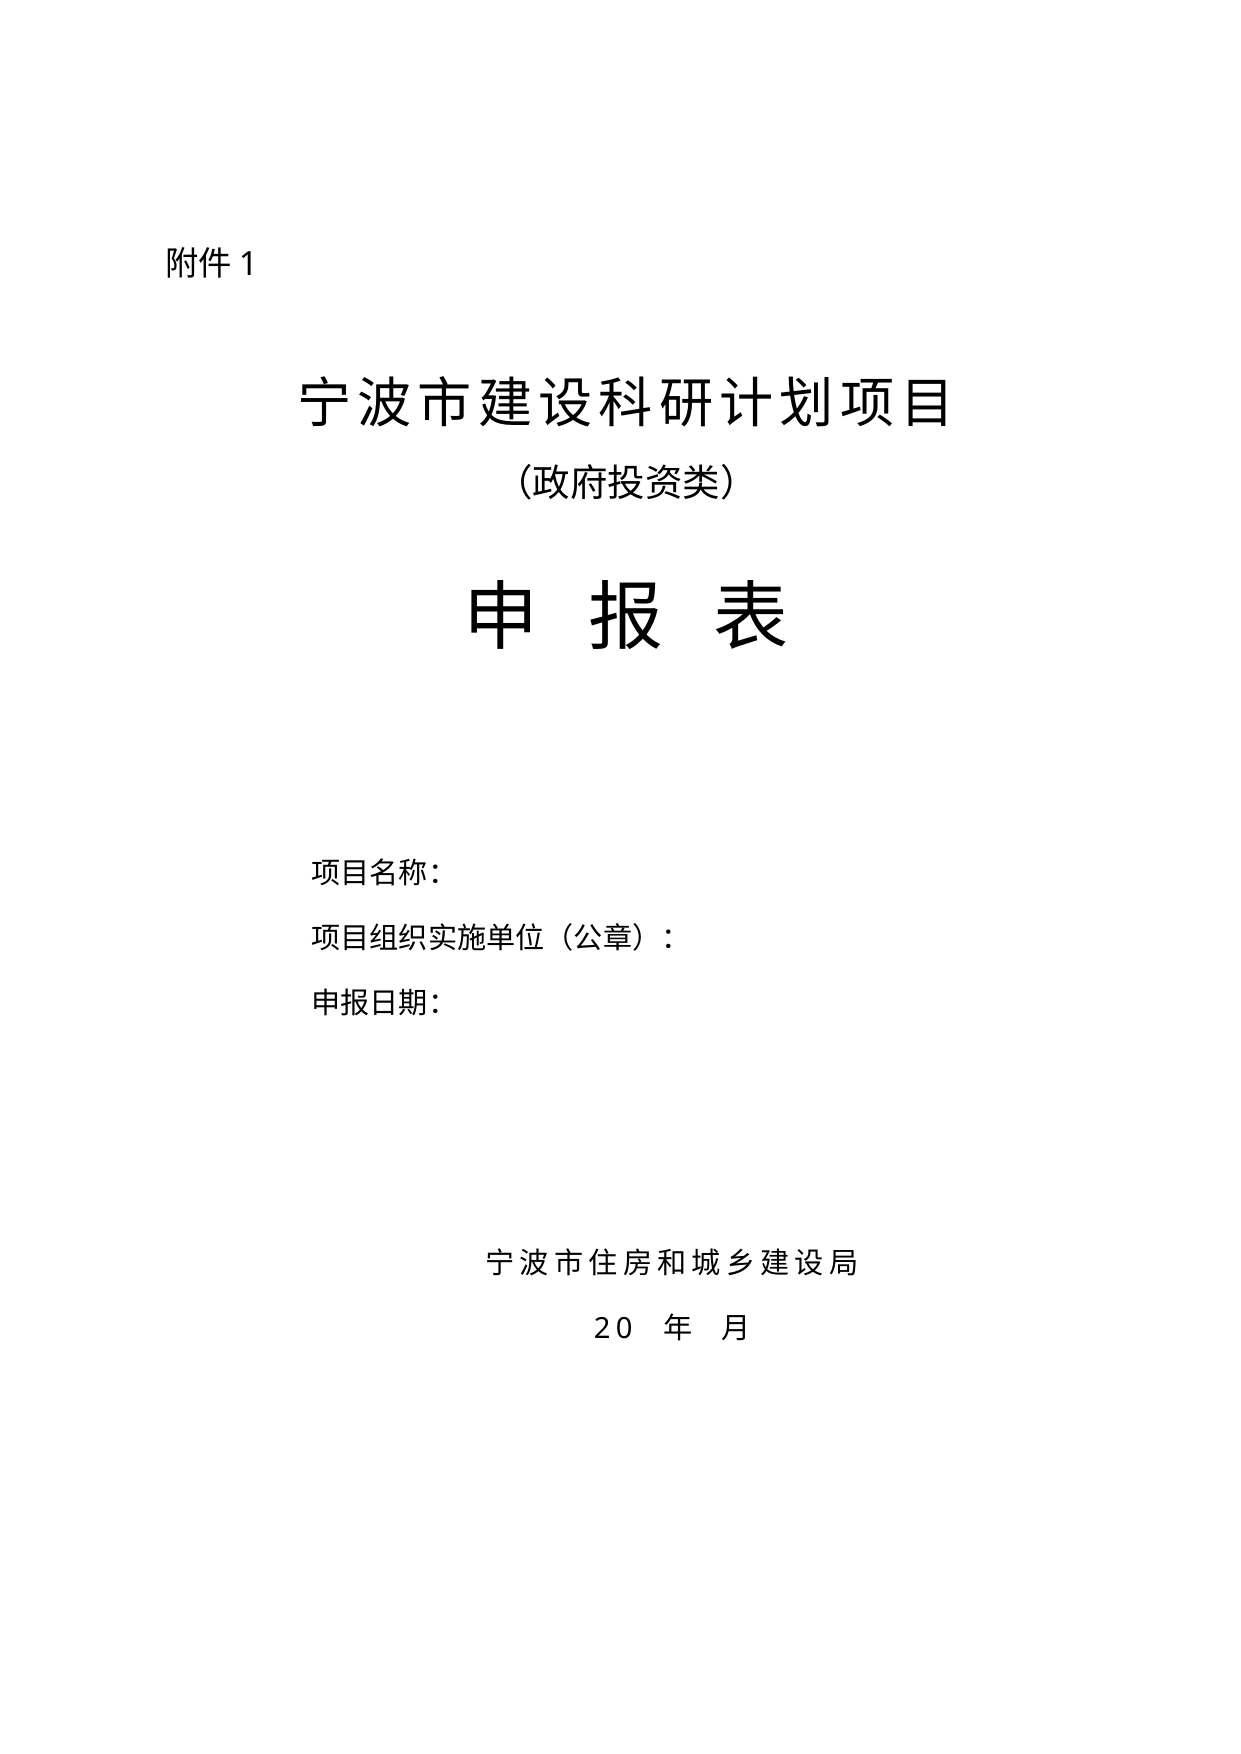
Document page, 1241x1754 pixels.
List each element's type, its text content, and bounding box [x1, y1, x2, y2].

text 宁波市建设科研计划项目 [165, 351, 1087, 448]
text 20 年 月 [165, 1293, 1087, 1358]
text 项目名称： [165, 838, 1087, 903]
text 申报日期： [165, 968, 1087, 1033]
text 申 报 表 [165, 546, 1087, 676]
text 项目组织实施单位（公章）： [165, 903, 1087, 968]
text （政府投资类） [165, 448, 1087, 513]
text 附件1 [165, 226, 1087, 288]
text 宁波市住房和城乡建设局 [165, 1228, 1087, 1293]
